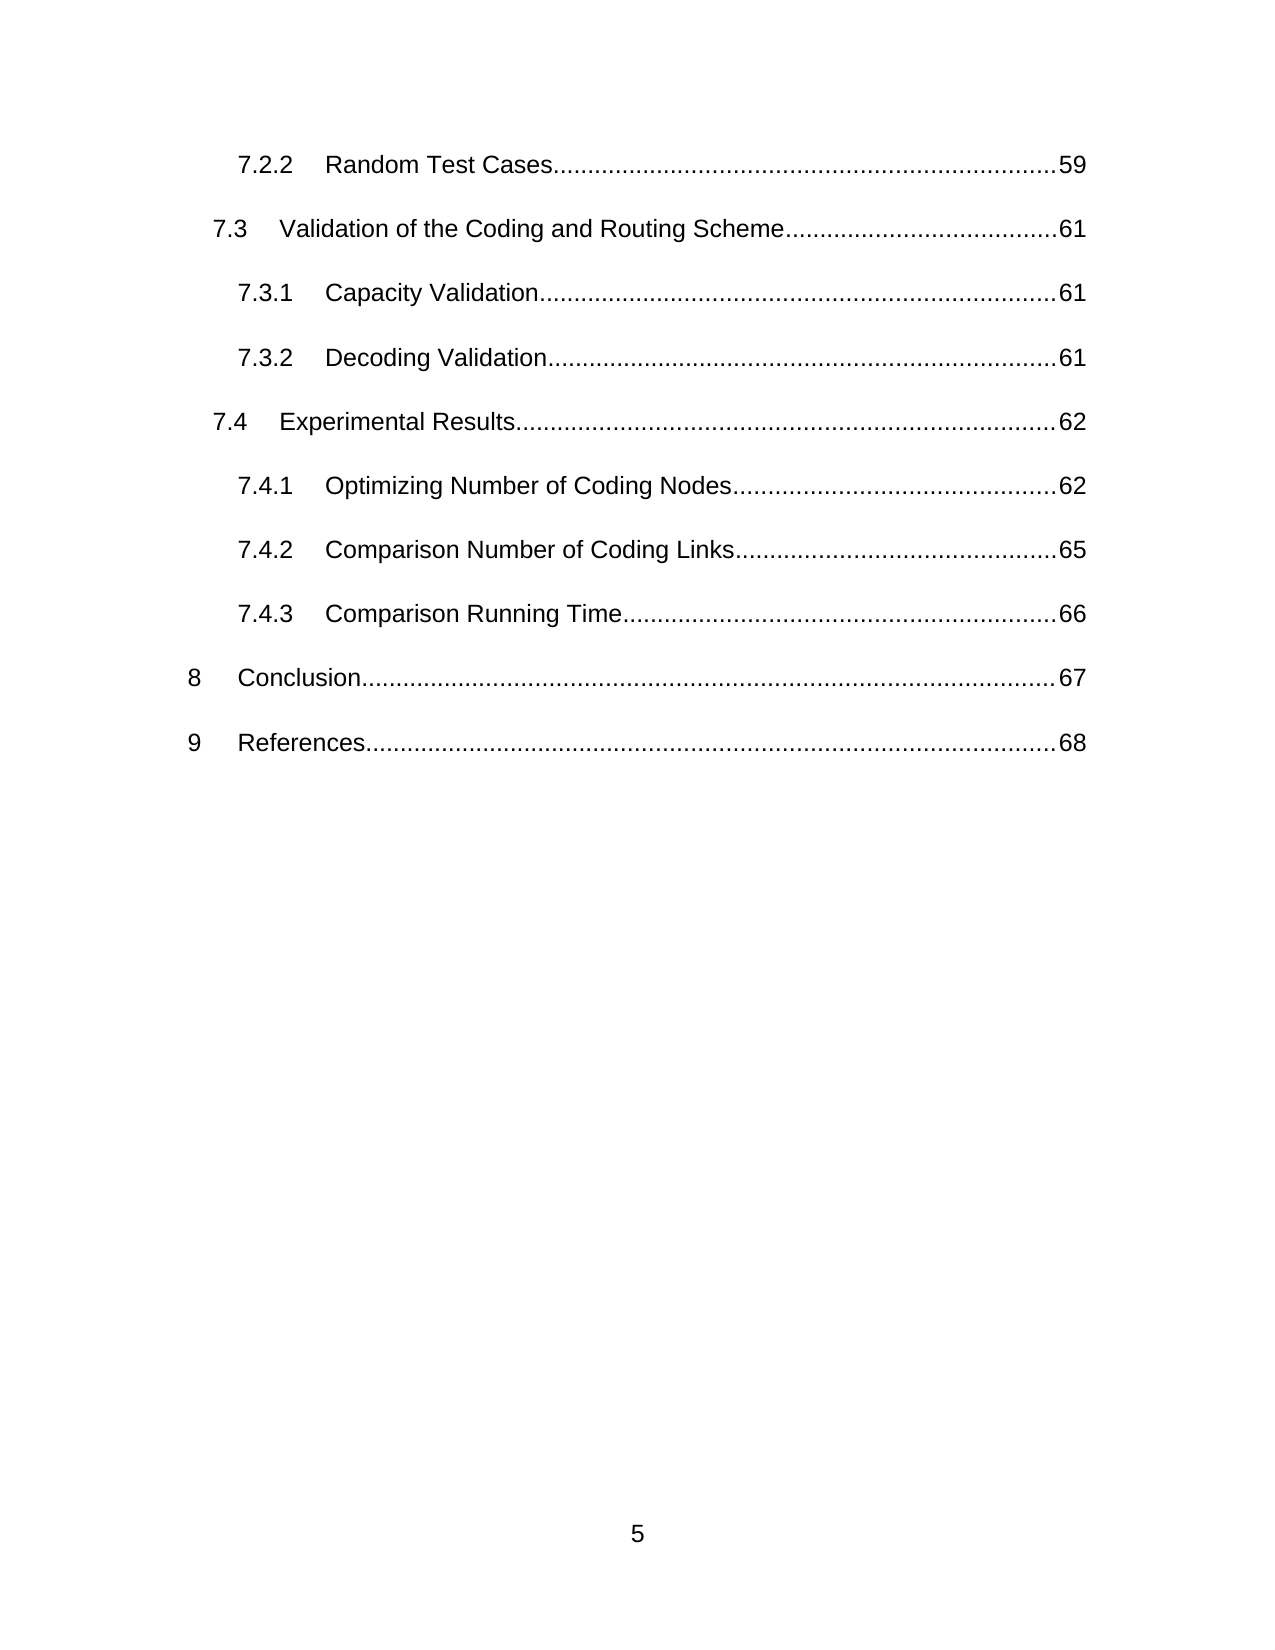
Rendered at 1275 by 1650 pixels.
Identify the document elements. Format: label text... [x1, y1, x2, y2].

text 7.2.2 Random Test Cases 59 [237, 150, 1087, 179]
text 7.3.1 Capacity Validation 61 [237, 278, 1087, 307]
text 7.4 Experimental Results 62 [212, 407, 1087, 435]
text 7.3 Validation of the Coding and Routing Scheme 61 [212, 214, 1087, 243]
text 7.3.2 Decoding Validation 61 [237, 342, 1087, 371]
text 9 References 68 [187, 727, 1087, 756]
text 8 Conclusion 67 [187, 663, 1087, 692]
text 7.4.3 Comparison Running Time 66 [237, 599, 1087, 628]
text 7.4.1 Optimizing Number of Coding Nodes 62 [237, 471, 1087, 499]
text 7.4.2 Comparison Number of Coding Links 65 [237, 535, 1087, 564]
